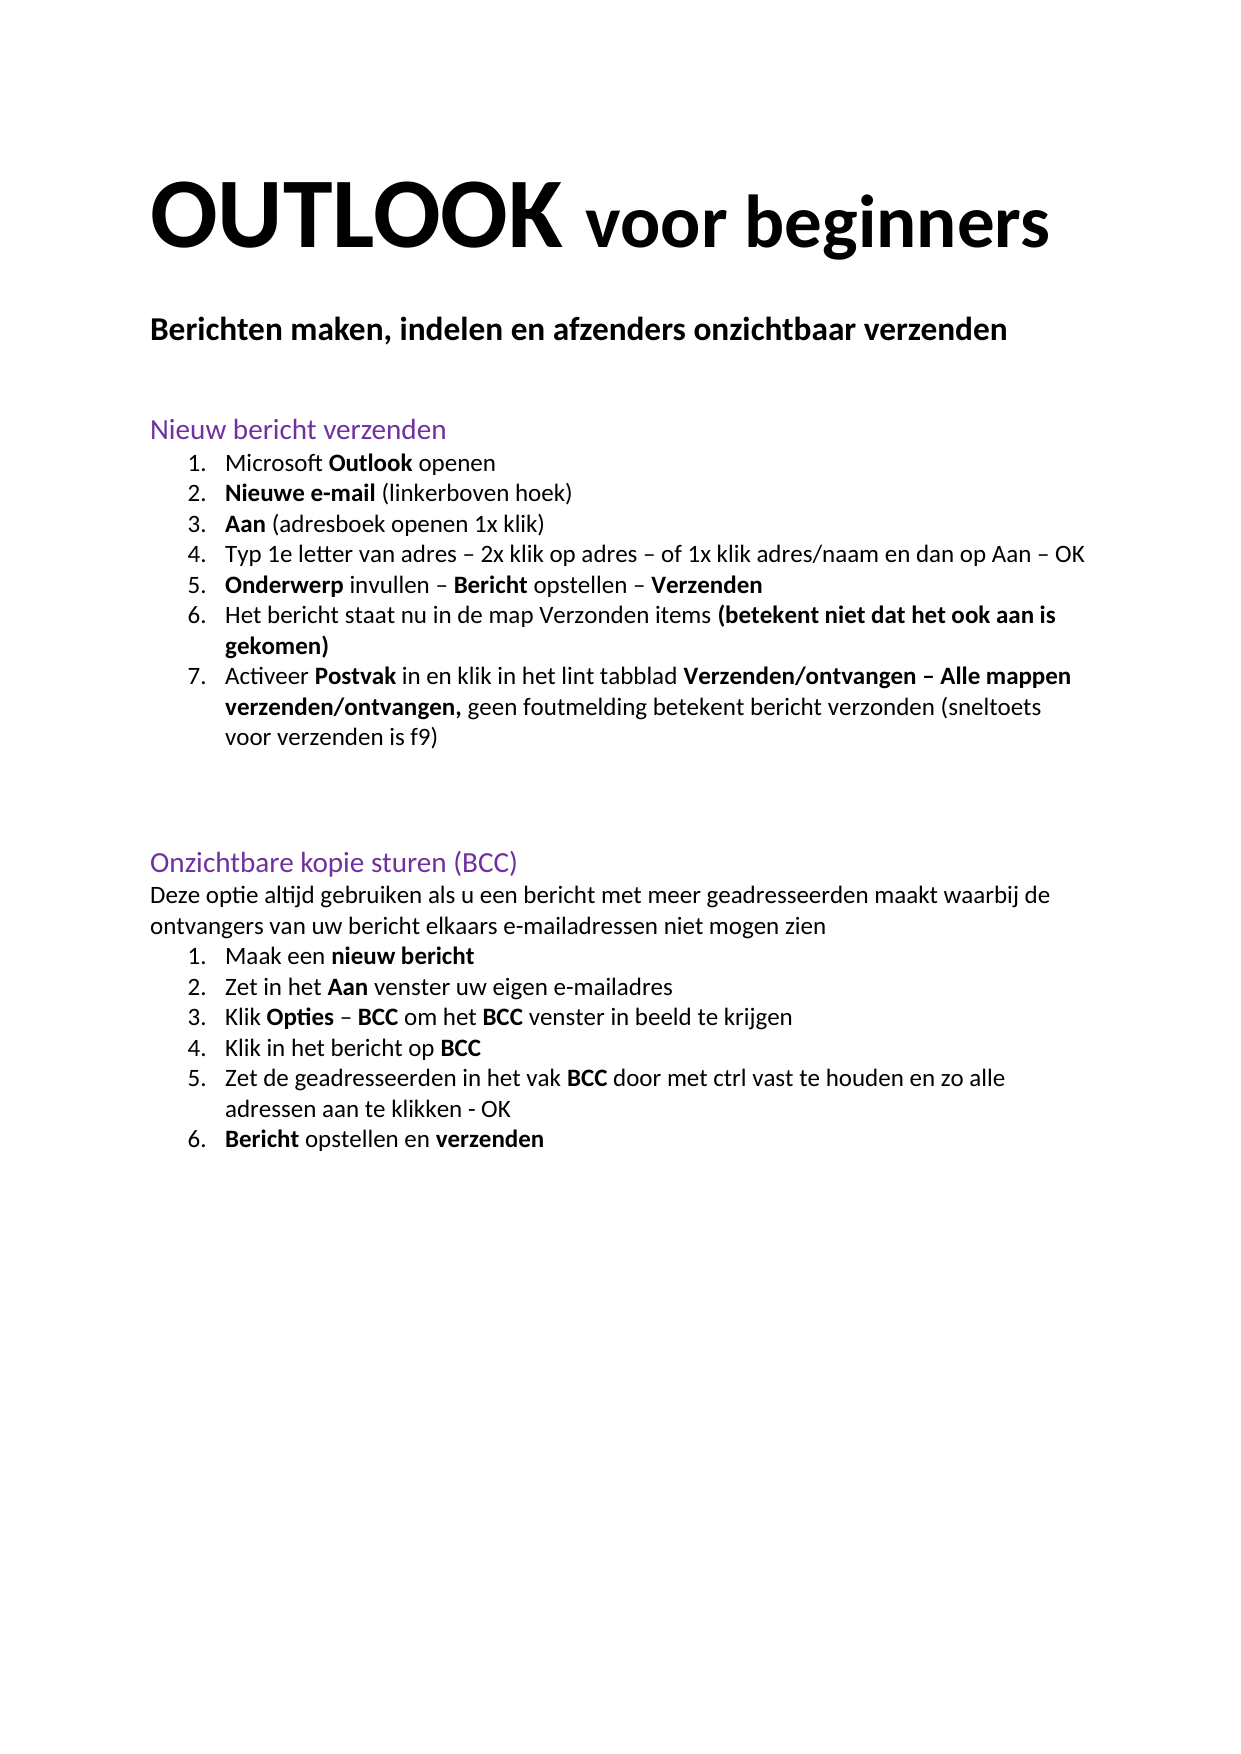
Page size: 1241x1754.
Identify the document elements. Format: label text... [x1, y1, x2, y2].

list Nieuwe e-mail (linkerboven hoek) [187, 477, 1090, 508]
subtitle Nieuw bericht verzenden [150, 411, 1090, 447]
list Het bericht staat nu in de map Verzonden items (betekent niet dat het ook aan is gekomen) [187, 599, 1090, 661]
list Typ 1e letter van adres – 2x klik op adres – of 1x klik adres/naam en dan op Aan – OK [187, 538, 1090, 569]
list Klik Opties – BCC om het BCC venster in beeld te krijgen [187, 1001, 1090, 1032]
list Klik in het bericht op BCC [187, 1032, 1090, 1062]
list Bericht opstellen en verzenden [187, 1123, 1090, 1154]
text OUTLOOK voor beginners [150, 150, 1090, 304]
list Activeer Postvak in en klik in het lint tabblad Verzenden/ontvangen – Alle mappen verzenden/ontvangen, geen foutmelding betekent bericht verzonden (sneltoets voor verzenden is f9) [187, 661, 1090, 752]
list Zet in het Aan venster uw eigen e-mailadres [187, 971, 1090, 1001]
list Aan (adresboek openen 1x klik) [187, 508, 1090, 538]
text Berichten maken, indelen en afzenders onzichtbaar verzenden [150, 308, 1090, 349]
list Maak een nieuw bericht [187, 940, 1090, 971]
text Deze optie altijd gebruiken als u een bericht met meer geadresseerden maakt waarbij de ontvangers van uw bericht elkaars e-mailadressen niet mogen zien [150, 879, 1090, 940]
list Microsoft Outlook openen [187, 447, 1090, 477]
subtitle Onzichtbare kopie sturen (BCC) [150, 844, 1090, 879]
list Zet de geadresseerden in het vak BCC door met ctrl vast te houden en zo alle adressen aan te klikken - OK [187, 1062, 1090, 1123]
list Onderwerp invullen – Bericht opstellen – Verzenden [187, 569, 1090, 599]
